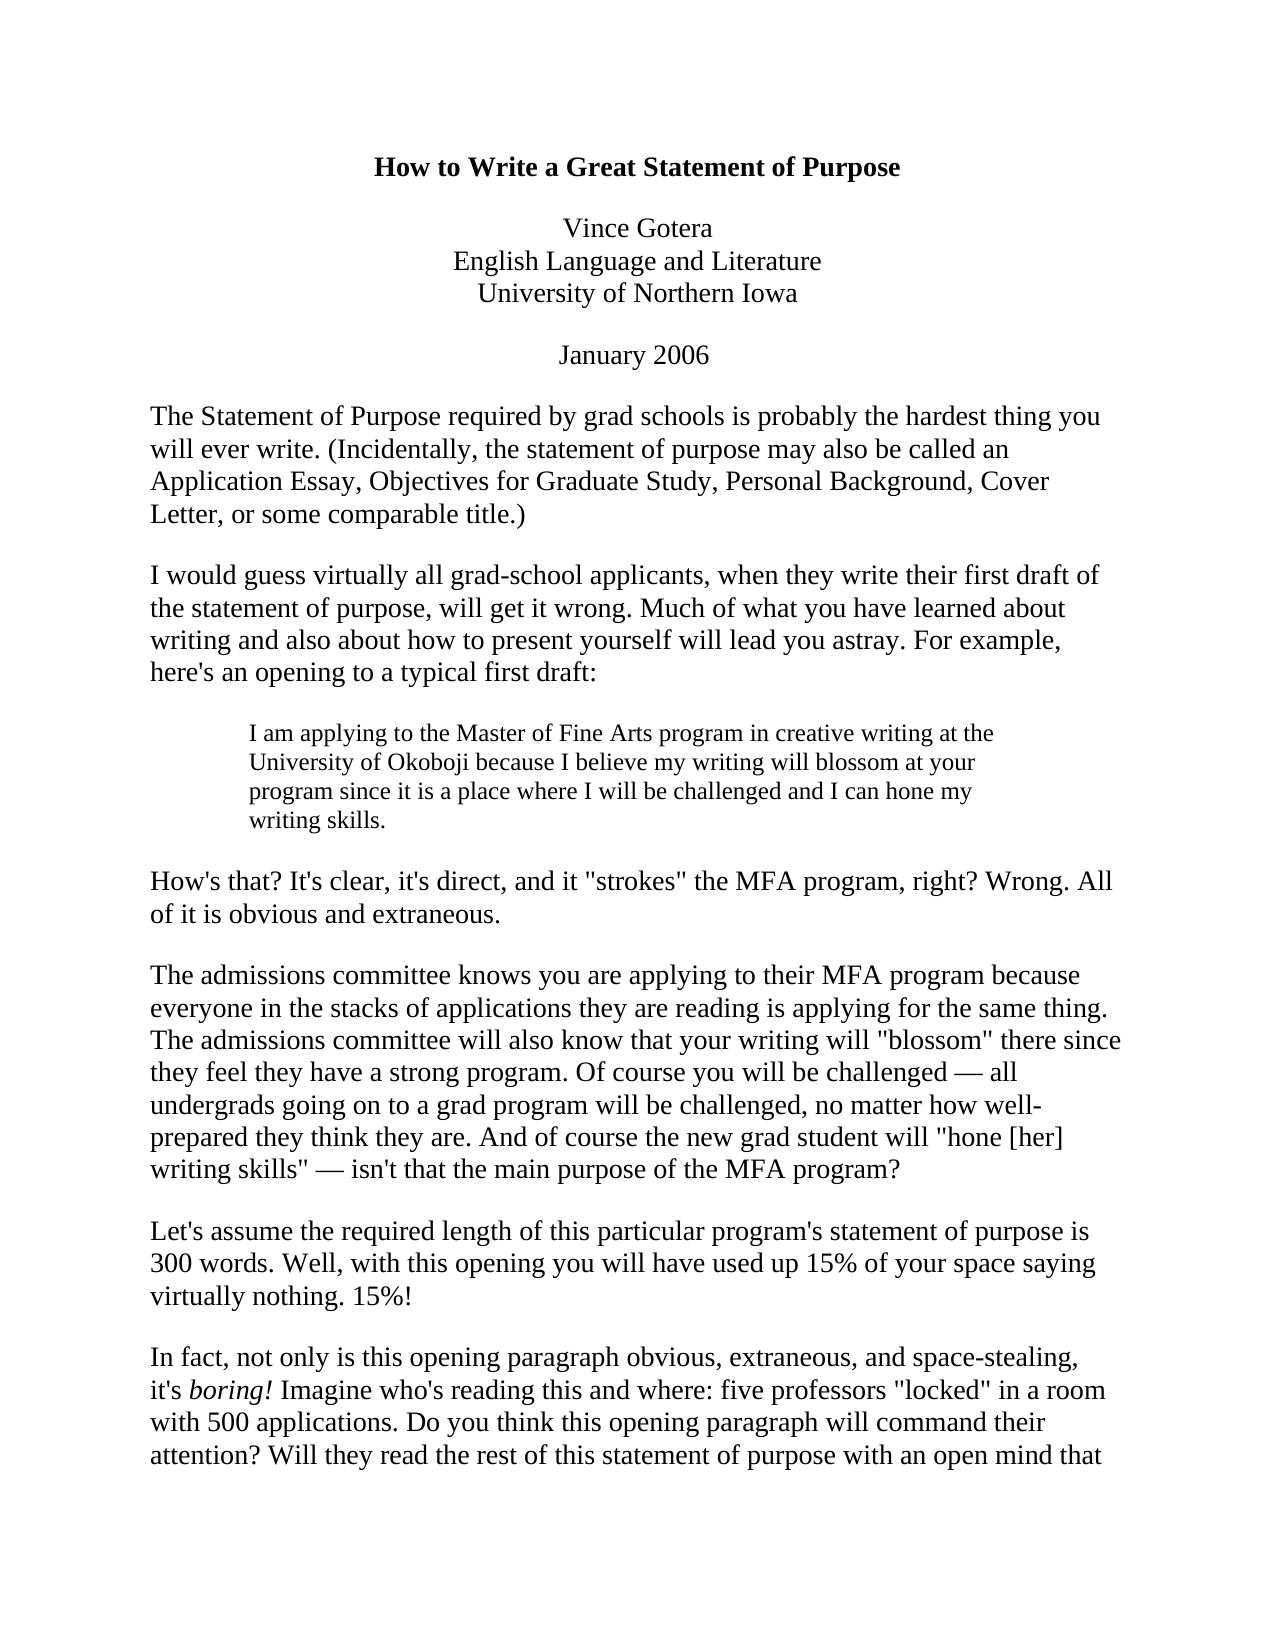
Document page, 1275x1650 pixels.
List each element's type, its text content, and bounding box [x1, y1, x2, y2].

text Vince Gotera English Language and Literature University of Northern Iowa [150, 212, 1125, 309]
text I would guess virtually all grad-school applicants, when they write their first draft of the statement of purpose, will get it wrong. Much of what you have learned about writing and also about how to present yourself will lead you astray. For example, here's an opening to a typical first draft: [150, 558, 1125, 688]
text How to Write a Great Statement of Purpose [150, 150, 1125, 182]
table_header I am applying to the Master of Fine Arts program in creative writing at the University of Okoboji because I believe my writing will blossom at your program since it is a place where I will be challenged and I can hone my writing skills. [247, 717, 1028, 835]
text January 2006 [150, 338, 1125, 370]
text The Statement of Purpose required by grad schools is probably the hardest thing you will ever write. (Incidentally, the statement of purpose may also be called an Application Essay, Objectives for Graduate Study, Personal Background, Cover Letter, or some comparable title.) [150, 399, 1125, 529]
text The admissions committee knows you are applying to their MFA program because everyone in the stacks of applications they are reading is applying for the same thing. The admissions committee will also know that your writing will "blossom" there since they feel they have a strong program. Of course you will be challenged — all undergrads going on to a grad program will be challenged, no matter how well-prepared they think they are. And of course the new grad student will "hone [her] writing skills" — isn't that the main purpose of the MFA program? [150, 958, 1125, 1185]
text How's that? It's clear, it's direct, and it "strokes" the MFA program, right? Wrong. All of it is obvious and extraneous. [150, 864, 1125, 929]
text Let's assume the required length of this particular program's statement of purpose is 300 words. Well, with this opening you will have used up 15% of your space saying virtually nothing. 15%! [150, 1214, 1125, 1311]
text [150, 1341, 1125, 1470]
